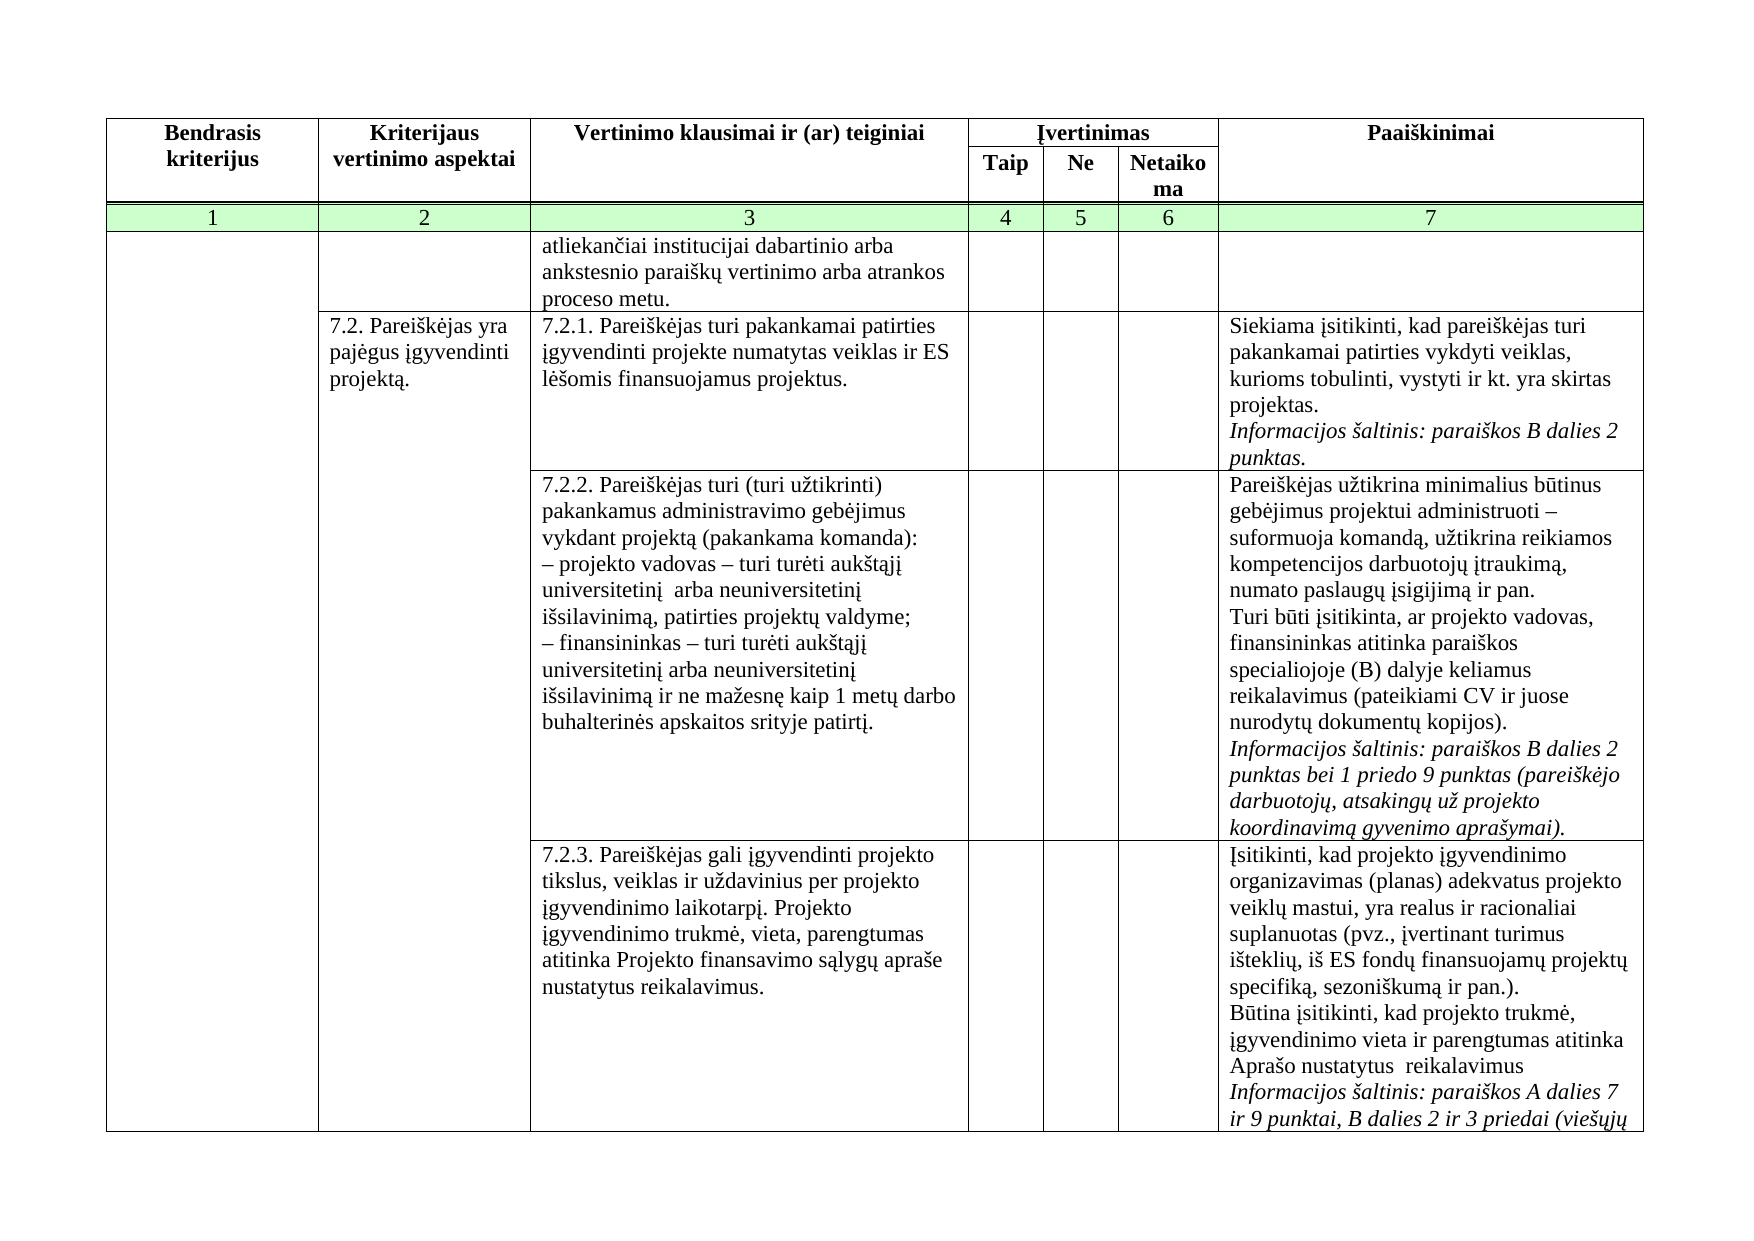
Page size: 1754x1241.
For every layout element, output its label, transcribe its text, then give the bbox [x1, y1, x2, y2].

table_header Kriterijaus vertinimo aspektai [319, 119, 530, 201]
table_cell [1044, 312, 1118, 470]
table_cell Netaikoma [1119, 147, 1218, 201]
table_cell 1 [107, 205, 318, 231]
table_cell 5 [1044, 205, 1118, 231]
table_cell [1119, 312, 1218, 470]
table_cell Ne [1044, 147, 1118, 201]
table_cell [1044, 232, 1118, 311]
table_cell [1219, 232, 1643, 311]
table_cell [969, 232, 1043, 311]
table_cell [969, 471, 1043, 840]
table_cell 4 [969, 205, 1043, 231]
table_cell [1044, 471, 1118, 840]
table_header Įvertinimas [969, 119, 1218, 146]
table_cell 7.2.2. Pareiškėjas turi (turi užtikrinti) pakankamus administravimo gebėjimus vykdant projektą (pakankama komanda): – projekto vadovas – turi turėti aukštąjį universitetinį arba neuniversitetinį išsilavinimą, patirties projektų valdyme; – finansininkas – turi turėti aukštąjį universitetinį arba neuniversitetinį išsilavinimą ir ne mažesnę kaip 1 metų darbo buhalterinės apskaitos srityje patirtį. [531, 471, 968, 840]
table_header Bendrasis kriterijus [107, 119, 318, 201]
table_cell [969, 312, 1043, 470]
table_cell Siekiama įsitikinti, kad pareiškėjas turi pakankamai patirties vykdyti veiklas, kurioms tobulinti, vystyti ir kt. yra skirtas projektas. Informacijos šaltinis: paraiškos B dalies 2 punktas. [1219, 312, 1643, 470]
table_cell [531, 841, 968, 1131]
table_cell [1119, 471, 1218, 840]
table_cell 7.2. Pareiškėjas yra pajėgus įgyvendinti projektą. [319, 312, 530, 1131]
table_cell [531, 232, 968, 311]
table_cell [1044, 841, 1118, 1131]
table_cell [969, 841, 1043, 1131]
table_header Vertinimo klausimai ir (ar) teiginiai [531, 119, 968, 201]
table_cell Pareiškėjas užtikrina minimalius būtinus gebėjimus projektui administruoti – suformuoja komandą, užtikrina reikiamos kompetencijos darbuotojų įtraukimą, numato paslaugų įsigijimą ir pan. Turi būti įsitikinta, ar projekto vadovas, finansininkas atitinka paraiškos specialiojoje (B) dalyje keliamus reikalavimus (pateikiami CV ir juose nurodytų dokumentų kopijos). Informacijos šaltinis: paraiškos B dalies 2 punktas bei 1 priedo 9 punktas (pareiškėjo darbuotojų, atsakingų už projekto koordinavimą gyvenimo aprašymai). [1219, 471, 1643, 840]
table_header Paaiškinimai [1219, 119, 1643, 201]
table_cell [1119, 841, 1218, 1131]
table_cell 7.2.1. Pareiškėjas turi pakankamai patirties įgyvendinti projekte numatytas veiklas ir ES lėšomis finansuojamus projektus. [531, 312, 968, 470]
table_cell 7 [1219, 205, 1643, 231]
table_cell Taip [969, 147, 1043, 201]
table_cell 2 [319, 205, 530, 231]
table_cell 6 [1119, 205, 1218, 231]
table_cell 3 [531, 205, 968, 231]
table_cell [1219, 841, 1643, 1131]
table_cell [1119, 232, 1218, 311]
